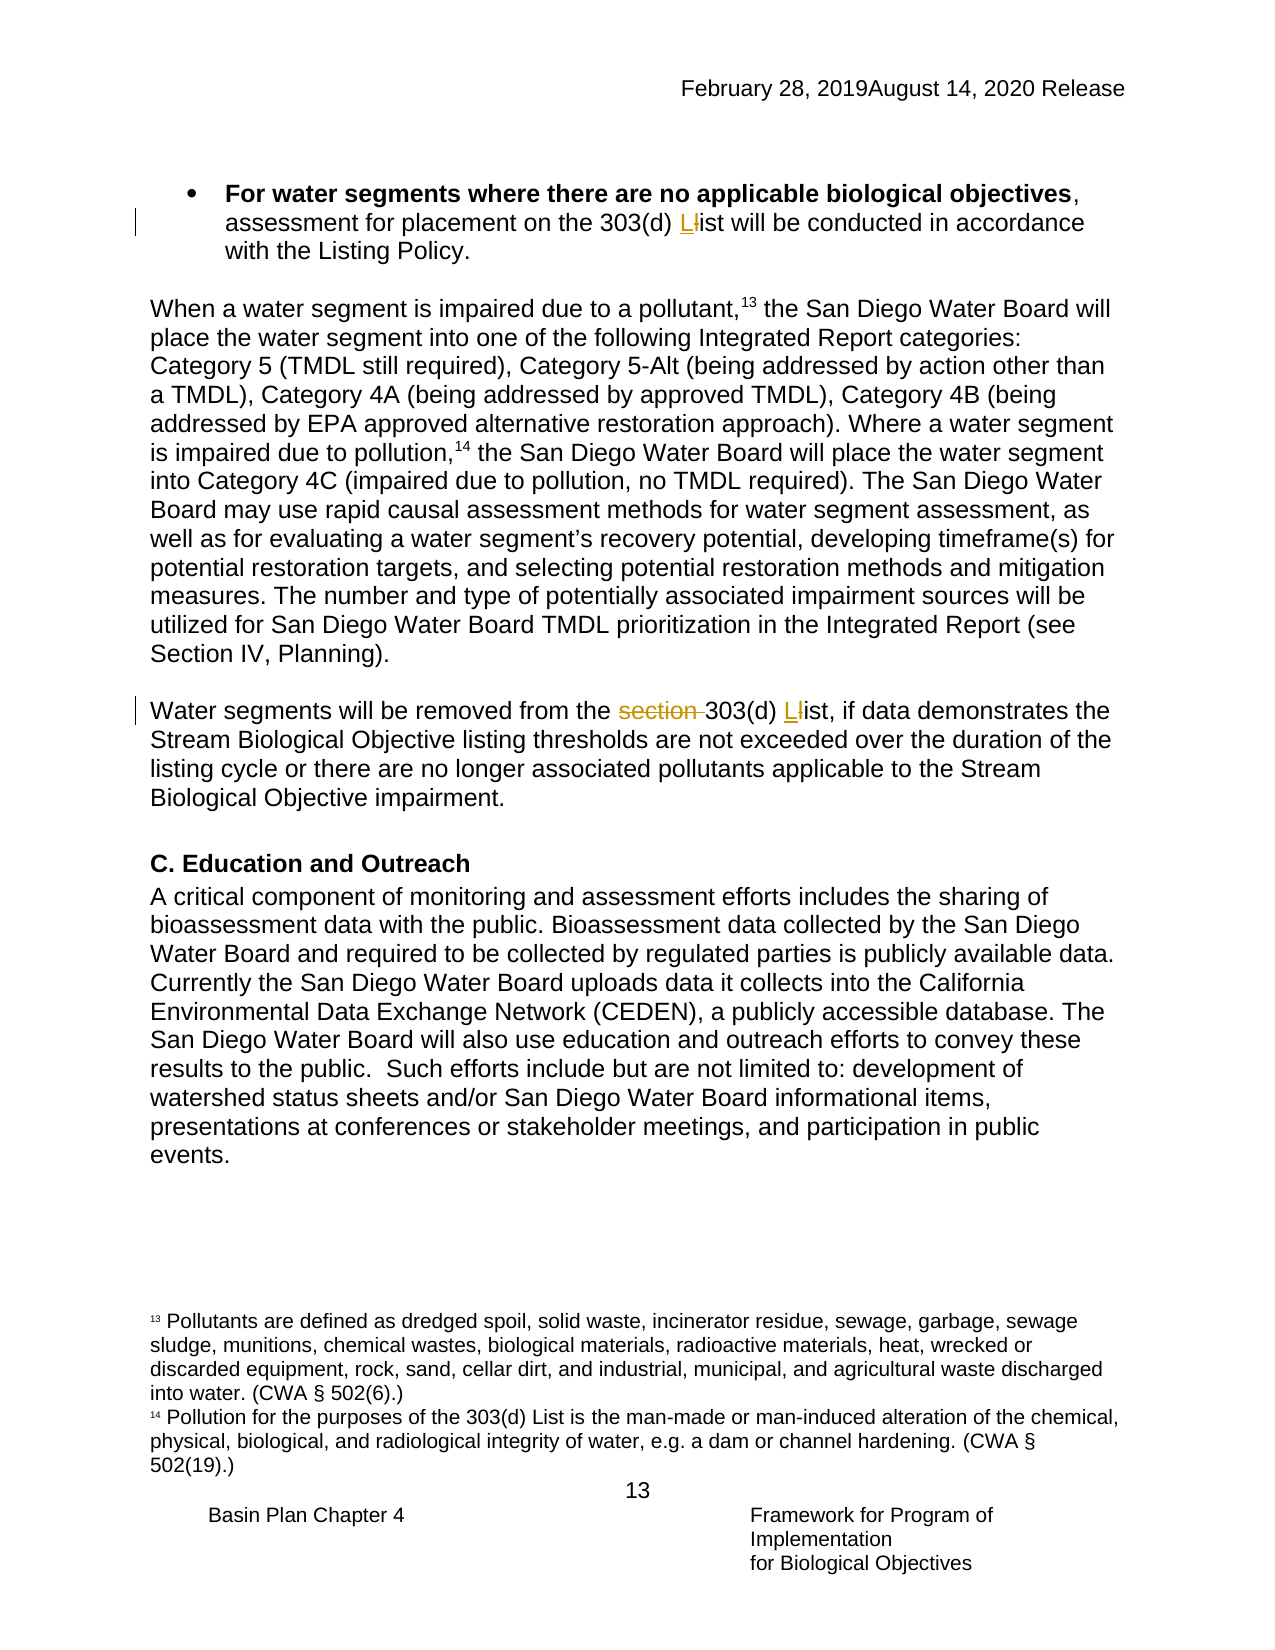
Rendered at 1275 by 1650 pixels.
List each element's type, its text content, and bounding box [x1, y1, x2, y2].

text When a water segment is impaired due to a pollutant, the San Diego Water Board will place the water segment into one of the following Integrated Report categories: Category 5 (TMDL still required), Category 5-Alt (being addressed by action other than a TMDL), Category 4A (being addressed by approved TMDL), Category 4B (being addressed by EPA approved alternative restoration approach). Where a water segment is impaired due to pollution, the San Diego Water Board will place the water segment into Category 4C (impaired due to pollution, no TMDL required). The San Diego Water Board may use rapid causal assessment methods for water segment assessment, as well as for evaluating a water segment’s recovery potential, developing timeframe(s) for potential restoration targets, and selecting potential restoration methods and mitigation measures. The number and type of potentially associated impairment sources will be utilized for San Diego Water Board TMDL prioritization in the Integrated Report (see Section IV, Planning). [150, 294, 1125, 668]
subtitle C. Education and Outreach [150, 816, 1125, 877]
text A critical component of monitoring and assessment efforts includes the sharing of bioassessment data with the public. Bioassessment data collected by the San Diego Water Board and required to be collected by regulated parties is publicly available data. Currently the San Diego Water Board uploads data it collects into the California Environmental Data Exchange Network (CEDEN), a publicly accessible database. The San Diego Water Board will also use education and outreach efforts to convey these results to the public. Such efforts include but are not limited to: development of watershed status sheets and/or San Diego Water Board informational items, presentations at conferences or stakeholder meetings, and participation in public events. [150, 882, 1125, 1169]
text Water segments will be removed from the 303(d) ist, if data demonstrates the Stream Biological Objective listing thresholds are not exceeded over the duration of the listing cycle or there are no longer associated pollutants applicable to the Stream Biological Objective impairment. [150, 696, 1125, 811]
list For water segments where there are no applicable biological objectives, assessment for placement on the 303(d) ist will be conducted in accordance with the Listing Policy. [187, 179, 1125, 265]
